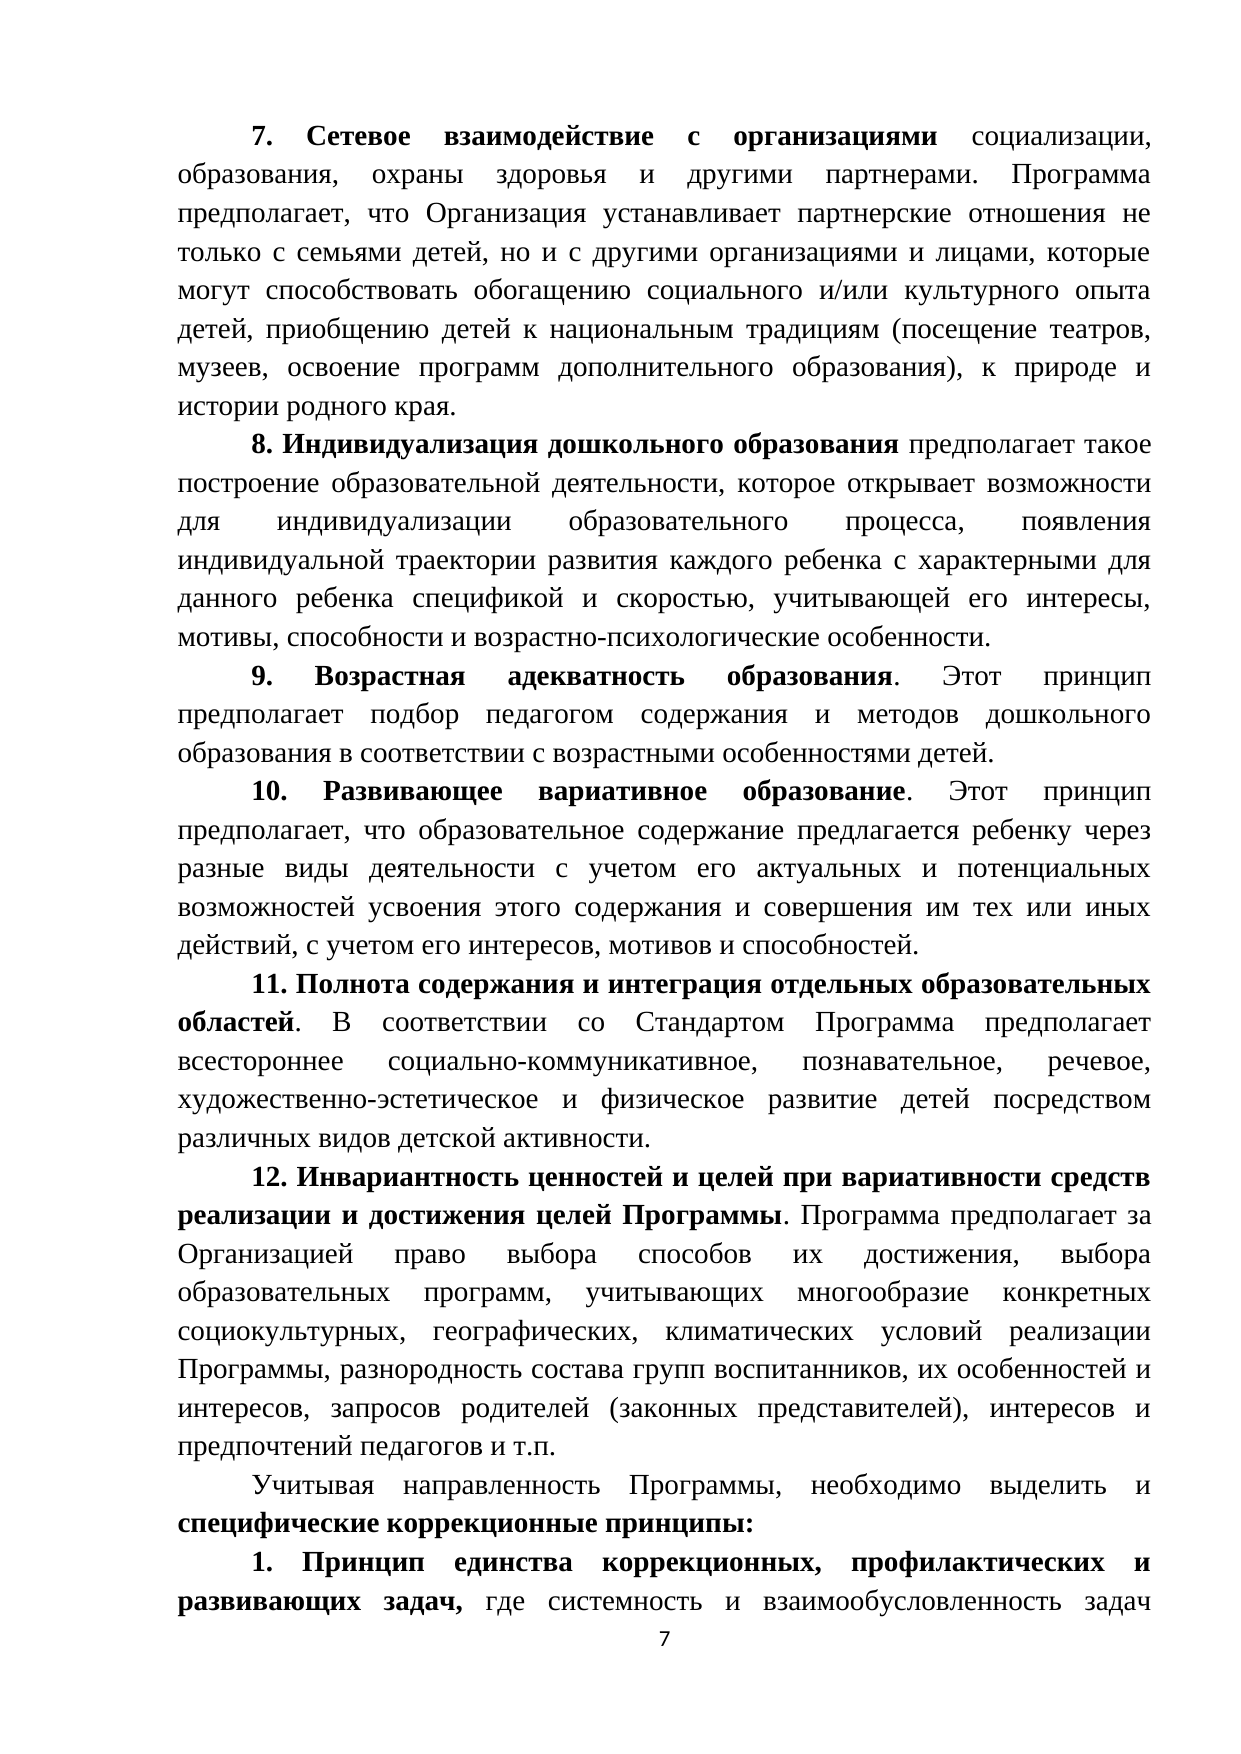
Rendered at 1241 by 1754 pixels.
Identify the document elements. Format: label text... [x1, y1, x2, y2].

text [177, 1544, 1152, 1616]
text 10. Развивающее вариативное образование. Этот принцип предполагает, что образовательное содержание предлагается ребенку через разные виды деятельности с учетом его актуальных и потенциальных возможностей усвоения этого содержания и совершения им тех или иных действий, с учетом его интересов, мотивов и способностей. [177, 773, 1152, 961]
text 12. Инвариантность ценностей и целей при вариативности средств реализации и достижения целей Программы. Программа предполагает за Организацией право выбора способов их достижения, выбора образовательных программ, учитывающих многообразие конкретных социокультурных, географических, климатических условий реализации Программы, разнородность состава групп воспитанников, их особенностей и интересов, запросов родителей (законных представителей), интересов и предпочтений педагогов и т.п. [177, 1159, 1152, 1462]
text 11. Полнота содержания и интеграция отдельных образовательных областей. В соответствии со Стандартом Программа предполагает всестороннее социально-коммуникативное, познавательное, речевое, художественно-эстетическое и физическое развитие детей посредством различных видов детской активности. [177, 966, 1152, 1154]
text 8. Индивидуализация дошкольного образования предполагает такое построение образовательной деятельности, которое открывает возможности для индивидуализации образовательного процесса, появления индивидуальной траектории развития каждого ребенка с характерными для данного ребенка спецификой и скоростью, учитывающей его интересы, мотивы, способности и возрастно-психологические особенности. [177, 426, 1152, 653]
text 7. Сетевое взаимодействие с организациями социализации, образования, охраны здоровья и другими партнерами. Программа предполагает, что Организация устанавливает партнерские отношения не только с семьями детей, но и с другими организациями и лицами, которые могут способствовать обогащению социального и/или культурного опыта детей, приобщению детей к национальным традициям (посещение театров, музеев, освоение программ дополнительного образования), к природе и истории родного края. [177, 118, 1152, 421]
text Учитывая направленность Программы, необходимо выделить и специфические коррекционные принципы: [177, 1467, 1152, 1539]
text 9. Возрастная адекватность образования. Этот принцип предполагает подбор педагогом содержания и методов дошкольного образования в соответствии с возрастными особенностями детей. [177, 658, 1152, 768]
